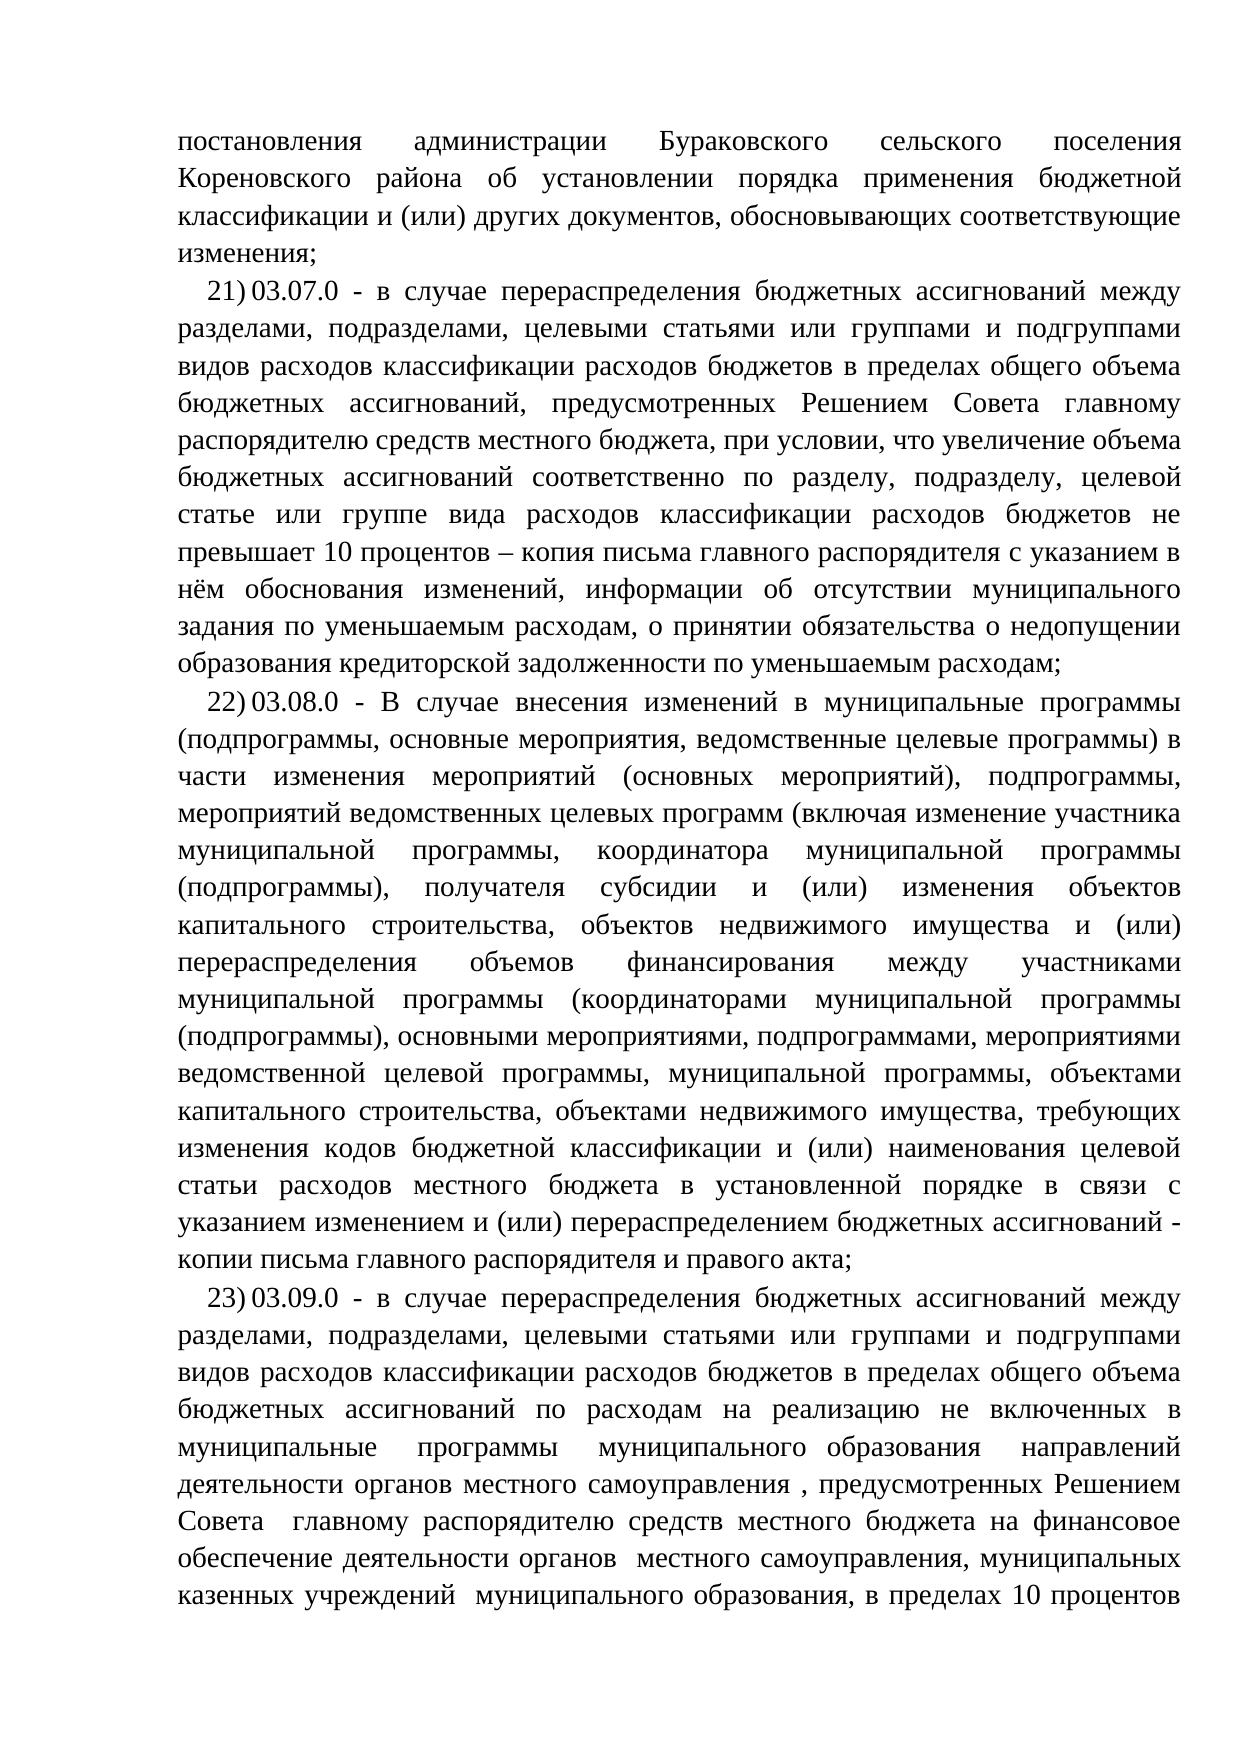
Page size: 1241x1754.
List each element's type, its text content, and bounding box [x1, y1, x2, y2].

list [177, 1280, 1182, 1611]
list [177, 123, 1182, 268]
list 03.08.0 - В случае внесения изменений в муниципальные программы (подпрограммы, основные мероприятия, ведомственные целевые программы) в части изменения мероприятий (основных мероприятий), подпрограммы, мероприятий ведомственных целевых программ (включая изменение участника муниципальной программы, координатора муниципальной программы (подпрограммы), получателя субсидии и (или) изменения объектов капитального строительства, объектов недвижимого имущества и (или) перераспределения объемов финансирования между участниками муниципальной программы (координаторами муниципальной программы (подпрограммы), основными мероприятиями, подпрограммами, мероприятиями ведомственной целевой программы, муниципальной программы, объектами капитального строительства, объектами недвижимого имущества, требующих изменения кодов бюджетной классификации и (или) наименования целевой статьи расходов местного бюджета в установленной порядке в связи с указанием изменением и (или) перераспределением бюджетных ассигнований - копии письма главного распорядителя и правого акта; [177, 684, 1182, 1275]
list 03.07.0 - в случае перераспределения бюджетных ассигнований между разделами, подразделами, целевыми статьями или группами и подгруппами видов расходов классификации расходов бюджетов в пределах общего объема бюджетных ассигнований, предусмотренных Решением Совета главному распорядителю средств местного бюджета, при условии, что увеличение объема бюджетных ассигнований соответственно по разделу, подразделу, целевой статье или группе вида расходов классификации расходов бюджетов не превышает 10 процентов – копия письма главного распорядителя с указанием в нём обоснования изменений, информации об отсутствии муниципального задания по уменьшаемым расходам, о принятии обязательства о недопущении образования кредиторской задолженности по уменьшаемым расходам; [177, 273, 1182, 679]
